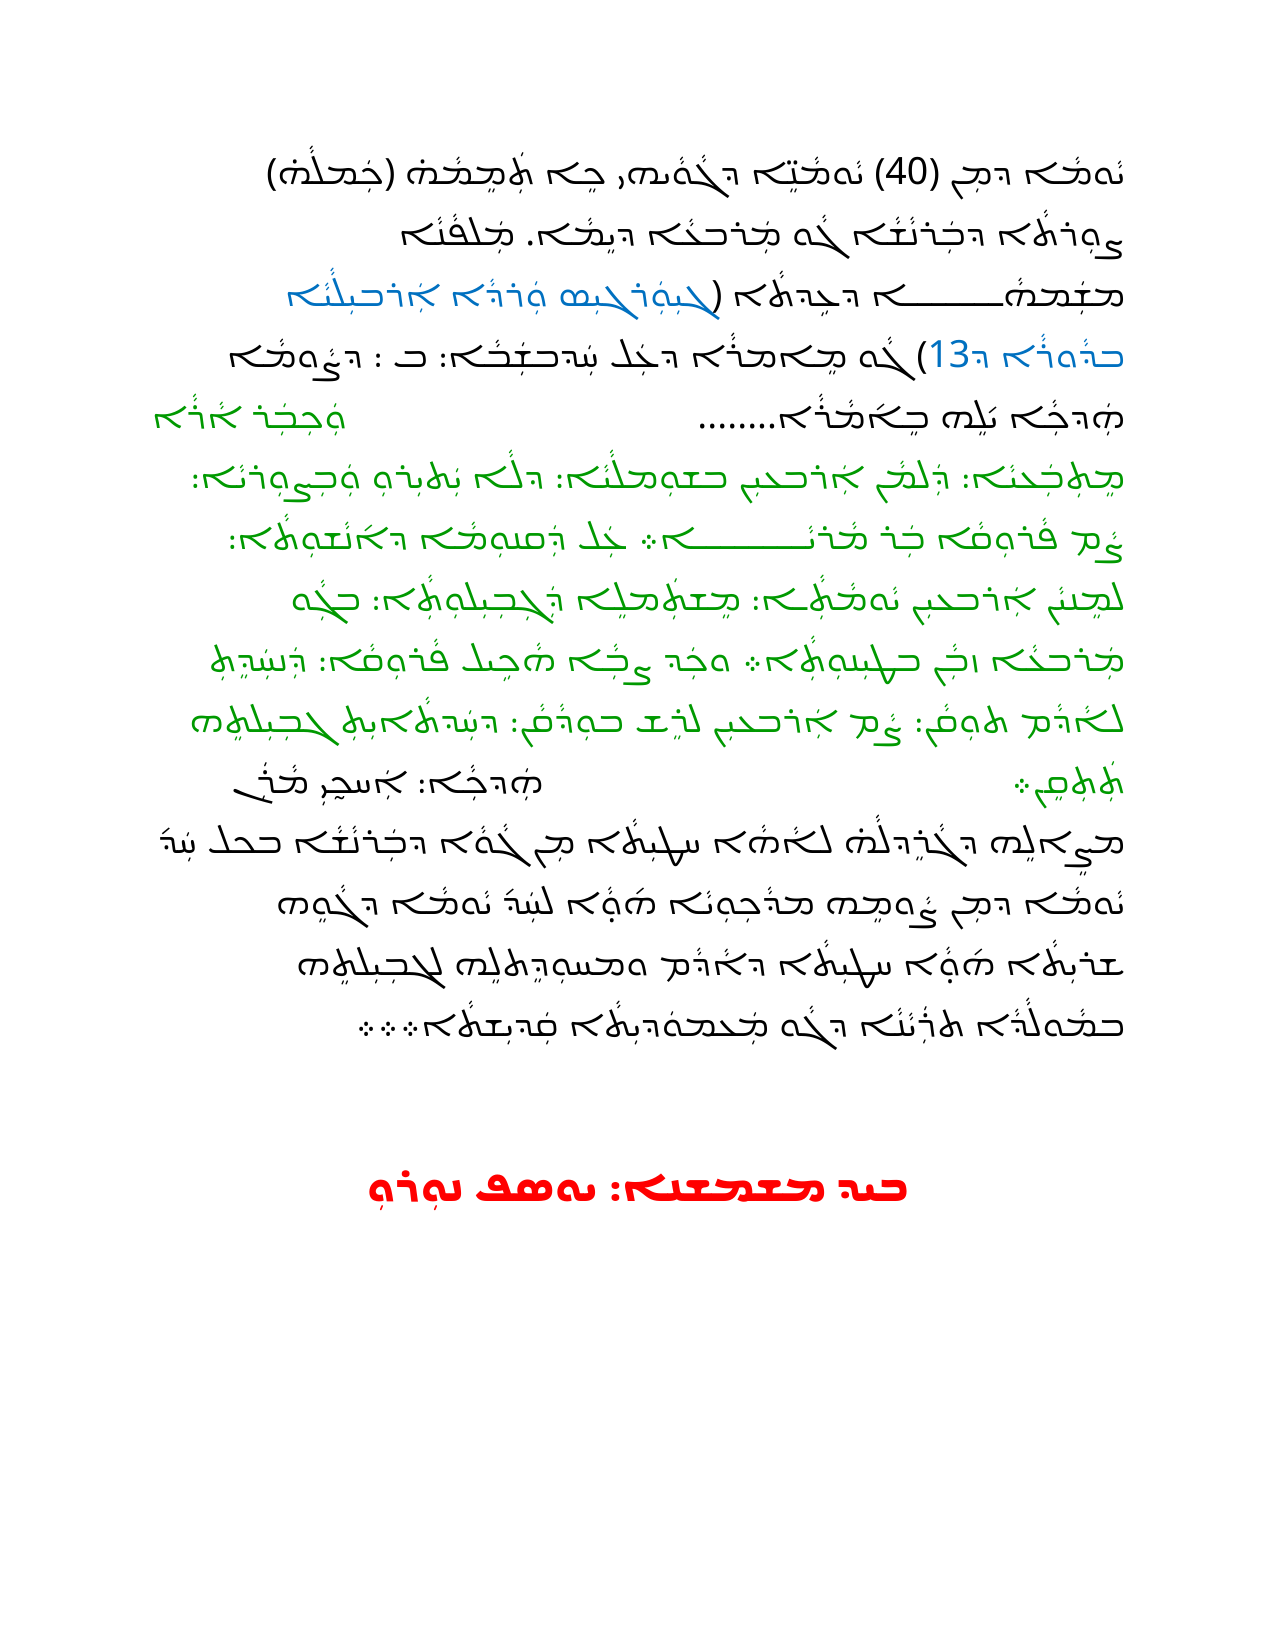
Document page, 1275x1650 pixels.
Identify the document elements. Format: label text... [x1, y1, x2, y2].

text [150, 150, 1125, 1054]
text ܒܝܕ ܡܫܡܫܢܐ: ܝܘܤܦ ܢܘܼܪܘܼ [150, 1163, 1125, 1222]
